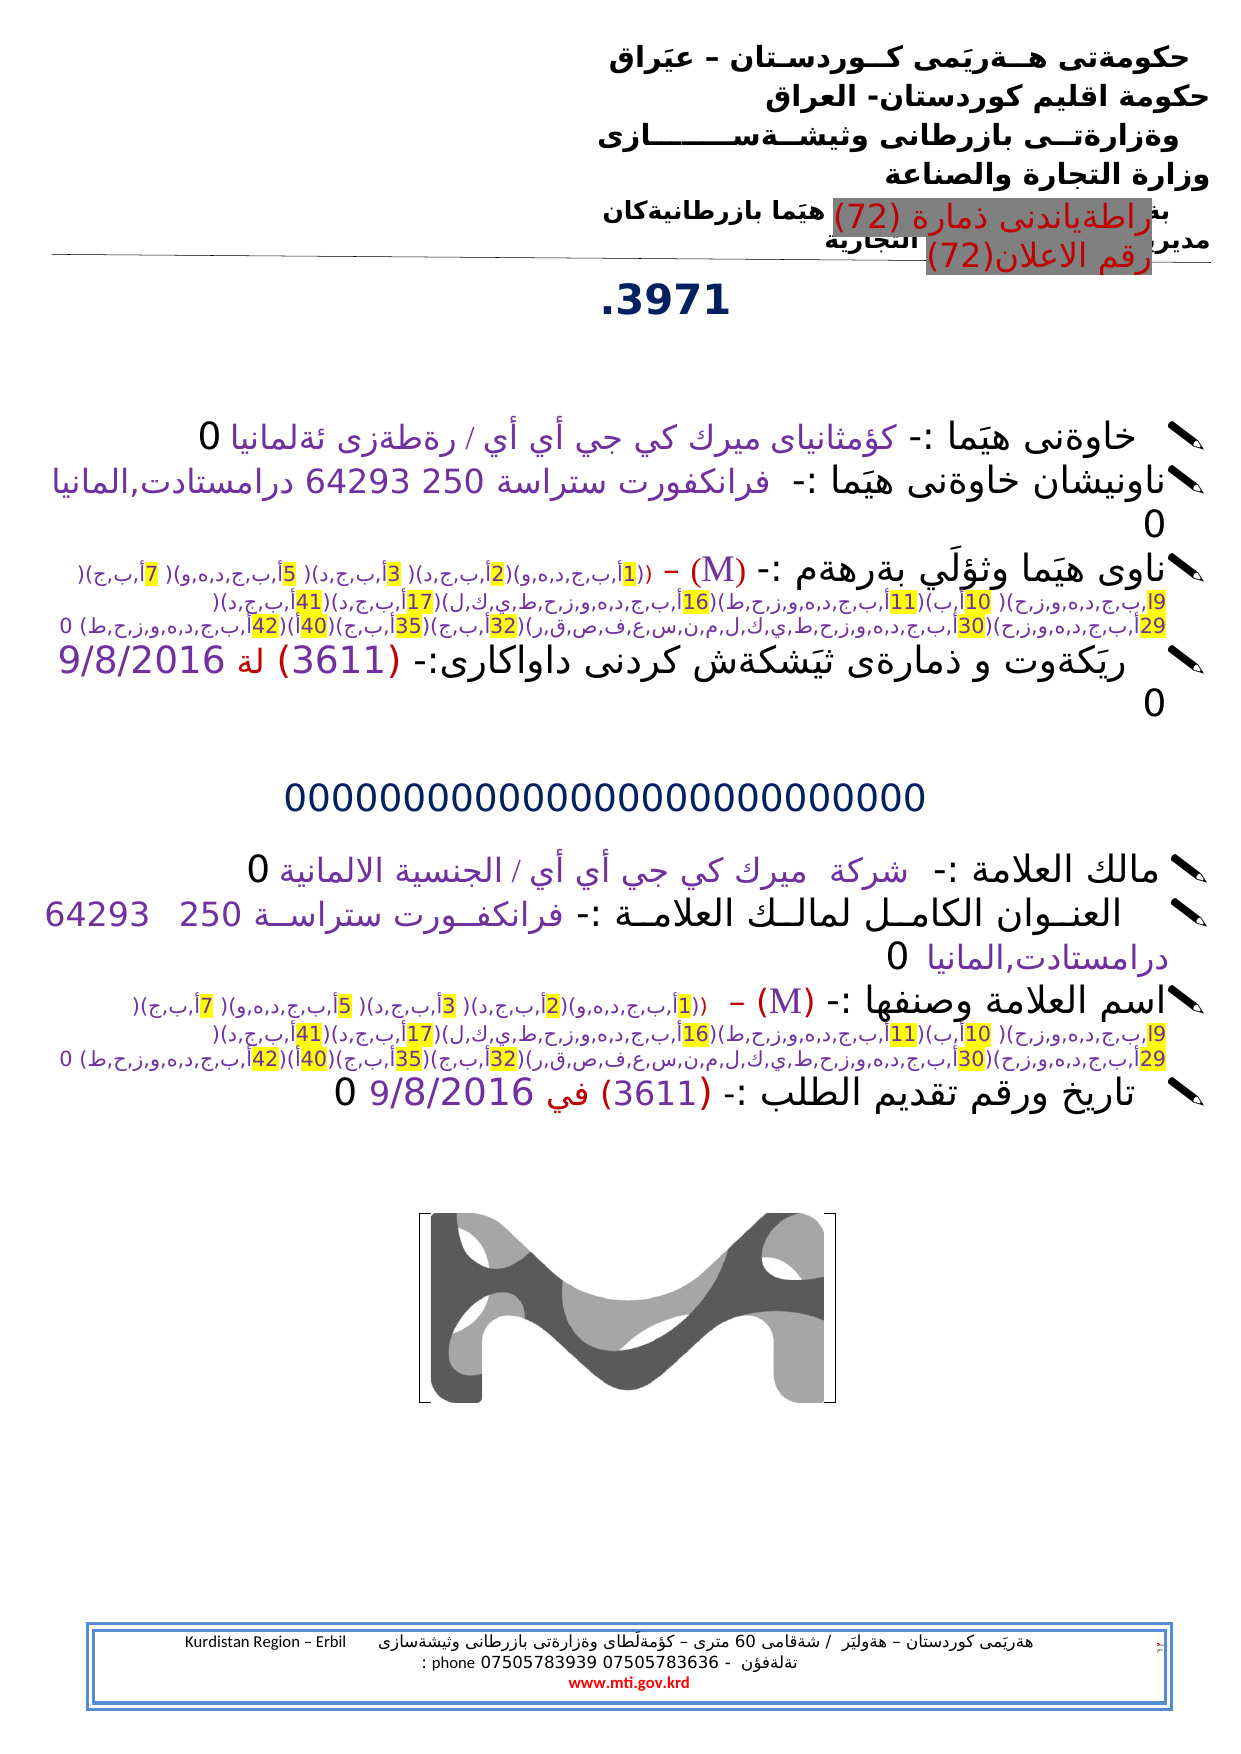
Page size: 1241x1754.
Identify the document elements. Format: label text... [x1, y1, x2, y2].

text رقم الاعلان(72) [44, 237, 926, 275]
list ناوى هيَما وثؤلَي بةرهةم :- (M) – ((1أ,ب,ج,د,ه,و)(2أ,ب,ج,د)( 3أ,ب,ج,د)( 5أ,ب,ج,د,ه,و)( 7أ,ب,ج)( 9ا,ب,ج,د,ه,و,ز,ح)( 10أ,ب)(11أ,ب,ج,د,ه,و,ز,ح,ط)(16أ,ب,ج,د,ه,و,ز,ح,ط,ي,ك,ل)(17أ,ب,ج,د)(41أ,ب,ج,د)(29أ,ب,ج,د,ه,و,ز,ح)(30أ,ب,ج,د,ه,و,ز,ح,ط,ي,ك,ل,م,ن,س,ع,ف,ص,ق,ر)(32أ,ب,ج)(35أ,ب,ج)(40أ)(42أ,ب,ج,د,ه,و,ز,ح,ط) 0 [44, 546, 1166, 638]
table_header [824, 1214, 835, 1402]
text 000000000000000000000000000 [44, 777, 1166, 820]
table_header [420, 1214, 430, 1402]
list مالك العلامة :- شركة ميرك كي جي أي أي / الجنسية الالمانية 0 [44, 848, 1169, 891]
list تاريخ ورقم تقديم الطلب :- (3611) في 9/8/2016 0 [44, 1071, 1166, 1114]
list ناونيشان خاوةنى هيَما :- فرانكفورت ستراسة 250 64293 درامستادت,المانيا 0 [44, 459, 1166, 546]
list العنوان الكامل لمالك العلامة :- فرانكفورت ستراسة 250 64293 درامستادت,المانيا 0 [44, 891, 1169, 978]
picture [430, 1213, 824, 1403]
picture [1157, 1634, 1164, 1656]
list ريَكةوت و ذمارةى ثيَشكةش كردنى داواكارى:- (3611) لة 9/8/2016 0 [44, 638, 1166, 726]
text رِاطةياندنى ذمارة (72) [44, 198, 833, 237]
list خاوةنى هيَما :- كؤمثانياى ميرك كي جي أي أي / رةطةزى ئةلمانيا 0 [44, 415, 1166, 459]
list اسم العلامة وصنفها :- (M) – ((1أ,ب,ج,د,ه,و)(2أ,ب,ج,د)( 3أ,ب,ج,د)( 5أ,ب,ج,د,ه,و)( 7أ,ب,ج)( 9ا,ب,ج,د,ه,و,ز,ح)( 10أ,ب)(11أ,ب,ج,د,ه,و,ز,ح,ط)(16أ,ب,ج,د,ه,و,ز,ح,ط,ي,ك,ل)(17أ,ب,ج,د)(41أ,ب,ج,د)(29أ,ب,ج,د,ه,و,ز,ح)(30أ,ب,ج,د,ه,و,ز,ح,ط,ي,ك,ل,م,ن,س,ع,ف,ص,ق,ر)(32أ,ب,ج)(35أ,ب,ج)(40أ)(42أ,ب,ج,د,ه,و,ز,ح,ط) 0 [44, 978, 1166, 1071]
